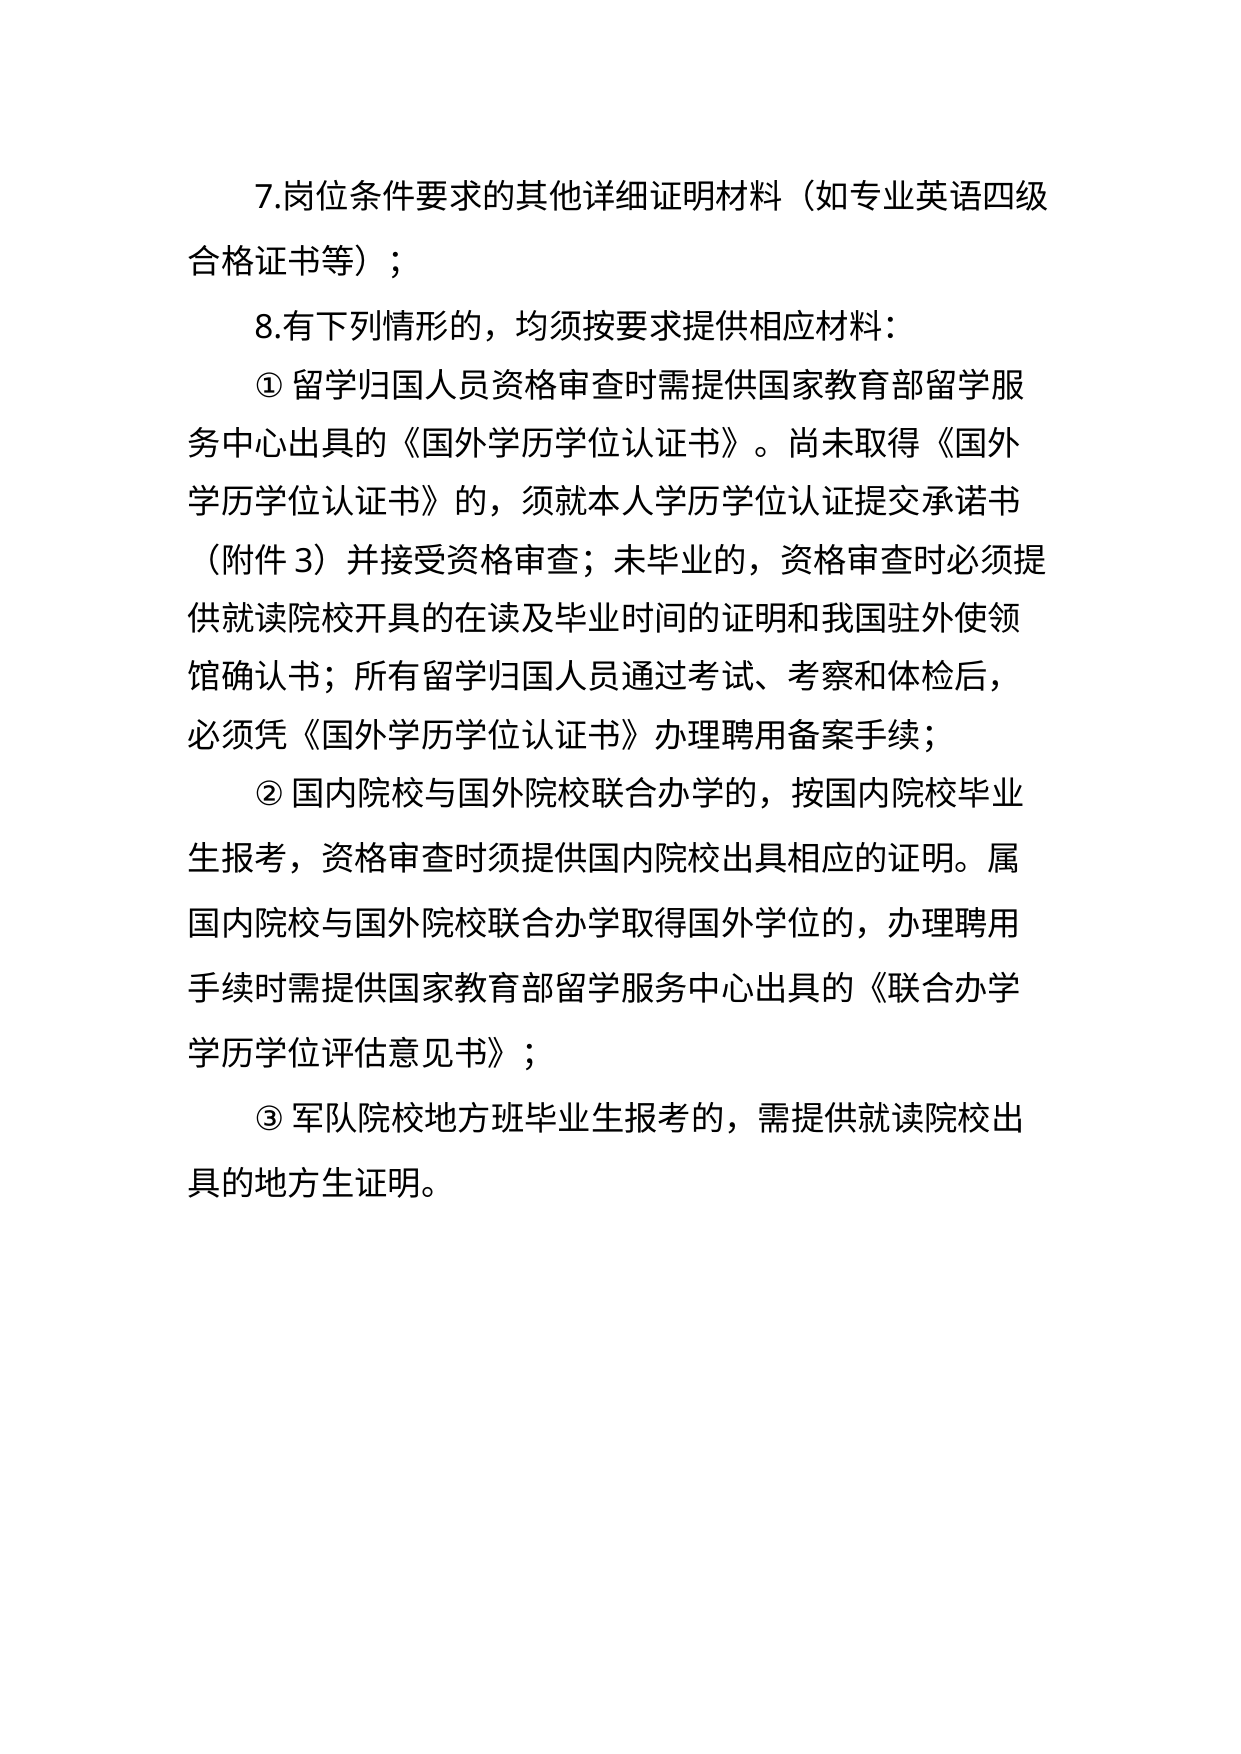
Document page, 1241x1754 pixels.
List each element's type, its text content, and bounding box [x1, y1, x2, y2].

text ③军队院校地方班毕业生报考的，需提供就读院校出具的地方生证明。 [187, 1084, 1053, 1214]
text ①留学归国人员资格审查时需提供国家教育部留学服务中心出具的《国外学历学位认证书》。尚未取得《国外学历学位认证书》的，须就本人学历学位认证提交承诺书（附件3）并接受资格审查；未毕业的，资格审查时必须提供就读院校开具的在读及毕业时间的证明和我国驻外使领馆确认书；所有留学归国人员通过考试、考察和体检后，必须凭《国外学历学位认证书》办理聘用备案手续； [187, 350, 1053, 759]
text 8.有下列情形的，均须按要求提供相应材料： [187, 292, 1053, 350]
text 7.岗位条件要求的其他详细证明材料（如专业英语四级合格证书等）； [187, 162, 1053, 292]
text ②国内院校与国外院校联合办学的，按国内院校毕业生报考，资格审查时须提供国内院校出具相应的证明。属国内院校与国外院校联合办学取得国外学位的，办理聘用手续时需提供国家教育部留学服务中心出具的《联合办学学历学位评估意见书》； [187, 759, 1053, 1084]
